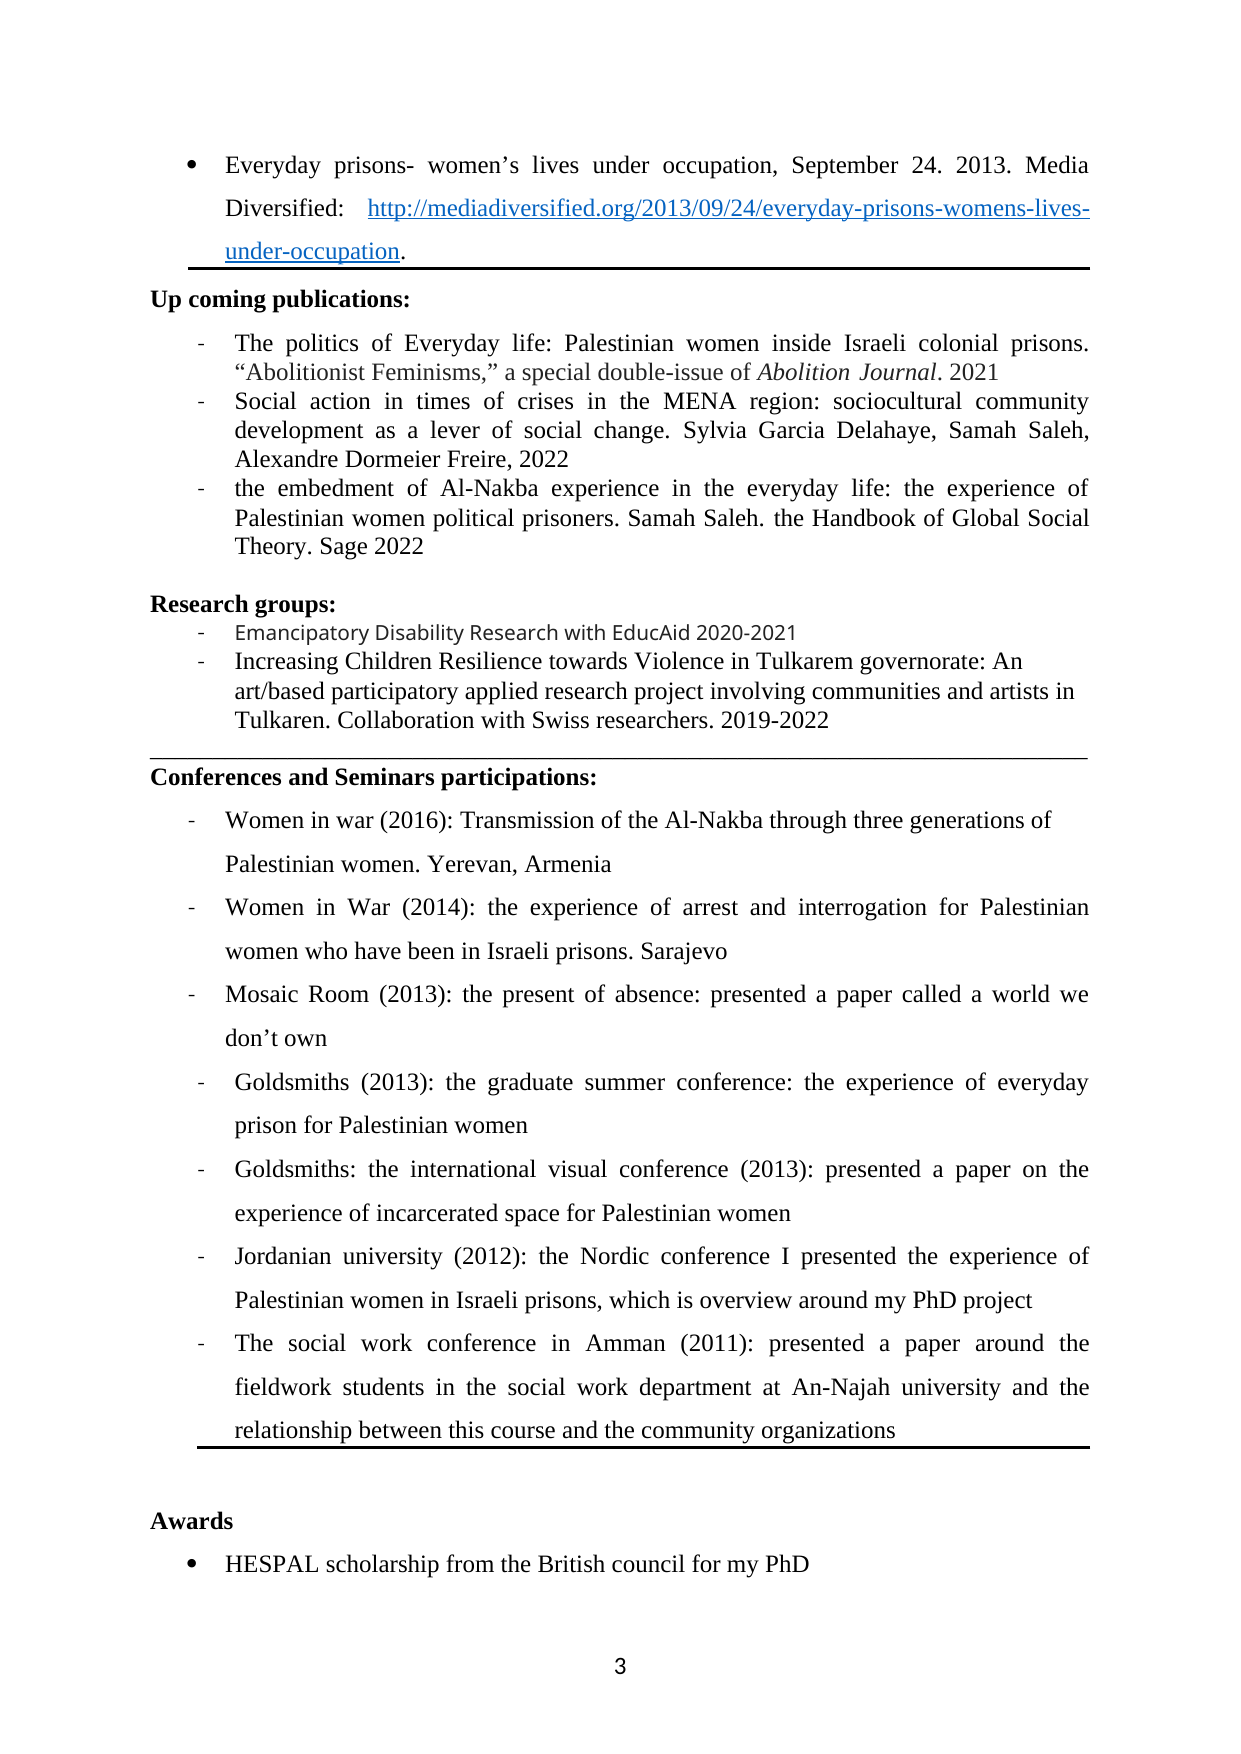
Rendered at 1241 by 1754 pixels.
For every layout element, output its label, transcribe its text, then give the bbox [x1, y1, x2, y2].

list Increasing Children Resilience towards Violence in Tulkarem governorate: An art/based participatory applied research project involving communities and artists in Tulkaren. Collaboration with Swiss researchers. 2019-2022 [197, 646, 1090, 733]
list Goldsmiths: the international visual conference (2013): presented a paper on the experience of incarcerated space for Palestinian women [197, 1154, 1090, 1226]
list HESPAL scholarship from the British council for my PhD [187, 1549, 1090, 1578]
list The politics of Everyday life: Palestinian women inside Israeli colonial prisons. “Abolitionist Feminisms,” a special double-issue of Abolition Journal. 2021 [197, 328, 1090, 386]
text Conferences and Seminars participations: [150, 762, 1090, 791]
text Up coming publications: [150, 284, 1090, 313]
list Goldsmiths (2013): the graduate summer conference: the experience of everyday prison for Palestinian women [197, 1067, 1090, 1139]
list Jordanian university (2012): the Nordic conference I presented the experience of Palestinian women in Israeli prisons, which is overview around my PhD project [197, 1241, 1090, 1313]
text Research groups: [150, 589, 1090, 618]
list The social work conference in Amman (2011): presented a paper around the fieldwork students in the social work department at An-Najah university and the relationship between this course and the community organizations [197, 1328, 1090, 1446]
list Emancipatory Disability Research with EducAid 2020-2021 [197, 618, 1090, 646]
list Women in War (2014): the experience of arrest and interrogation for Palestinian women who have been in Israeli prisons. Sarajevo [187, 892, 1090, 965]
list Mosaic Room (2013): the present of absence: presented a paper called a world we don’t own [187, 979, 1090, 1052]
text ___________________________________________________________________________ [150, 733, 1090, 762]
list Women in war (2016): Transmission of the Al-Nakba through three generations of Palestinian women. Yerevan, Armenia [187, 805, 1090, 878]
list Everyday prisons- women’s lives under occupation, September 24. 2013. Media Diversified: http://mediadiversified.org/2013/09/24/everyday-prisons-womens-lives-under-occupation. [187, 150, 1090, 270]
list Social action in times of crises in the MENA region: sociocultural community development as a lever of social change. Sylvia Garcia Delahaye, Samah Saleh, Alexandre Dormeier Freire, 2022 [197, 386, 1090, 473]
list the embedment of Al-Nakba experience in the everyday life: the experience of Palestinian women political prisoners. Samah Saleh. the Handbook of Global Social Theory. Sage 2022 [197, 473, 1090, 560]
text Awards [150, 1506, 1090, 1535]
